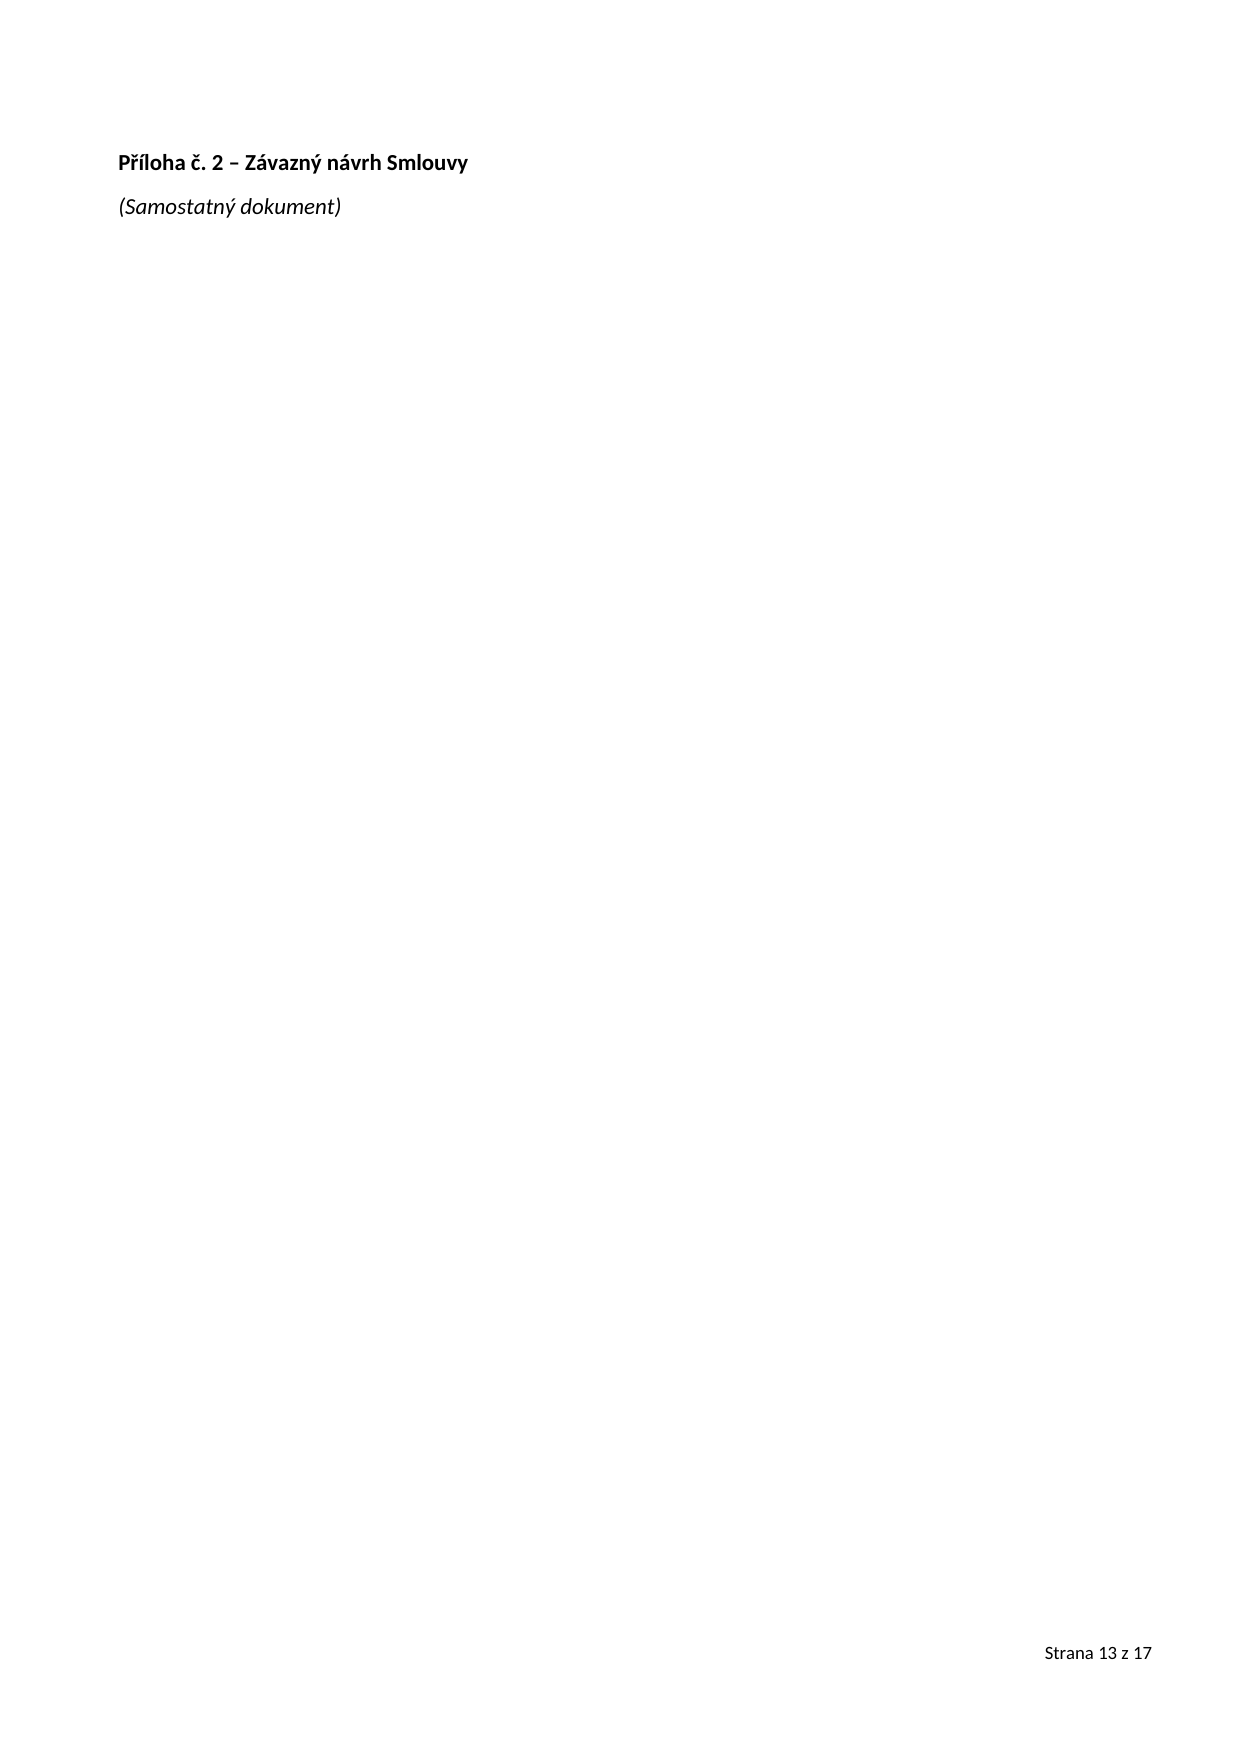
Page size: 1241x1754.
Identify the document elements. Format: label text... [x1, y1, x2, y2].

text (Samostatný dokument) [118, 192, 1152, 220]
text Příloha č. 2 – Závazný návrh Smlouvy [118, 148, 1152, 176]
